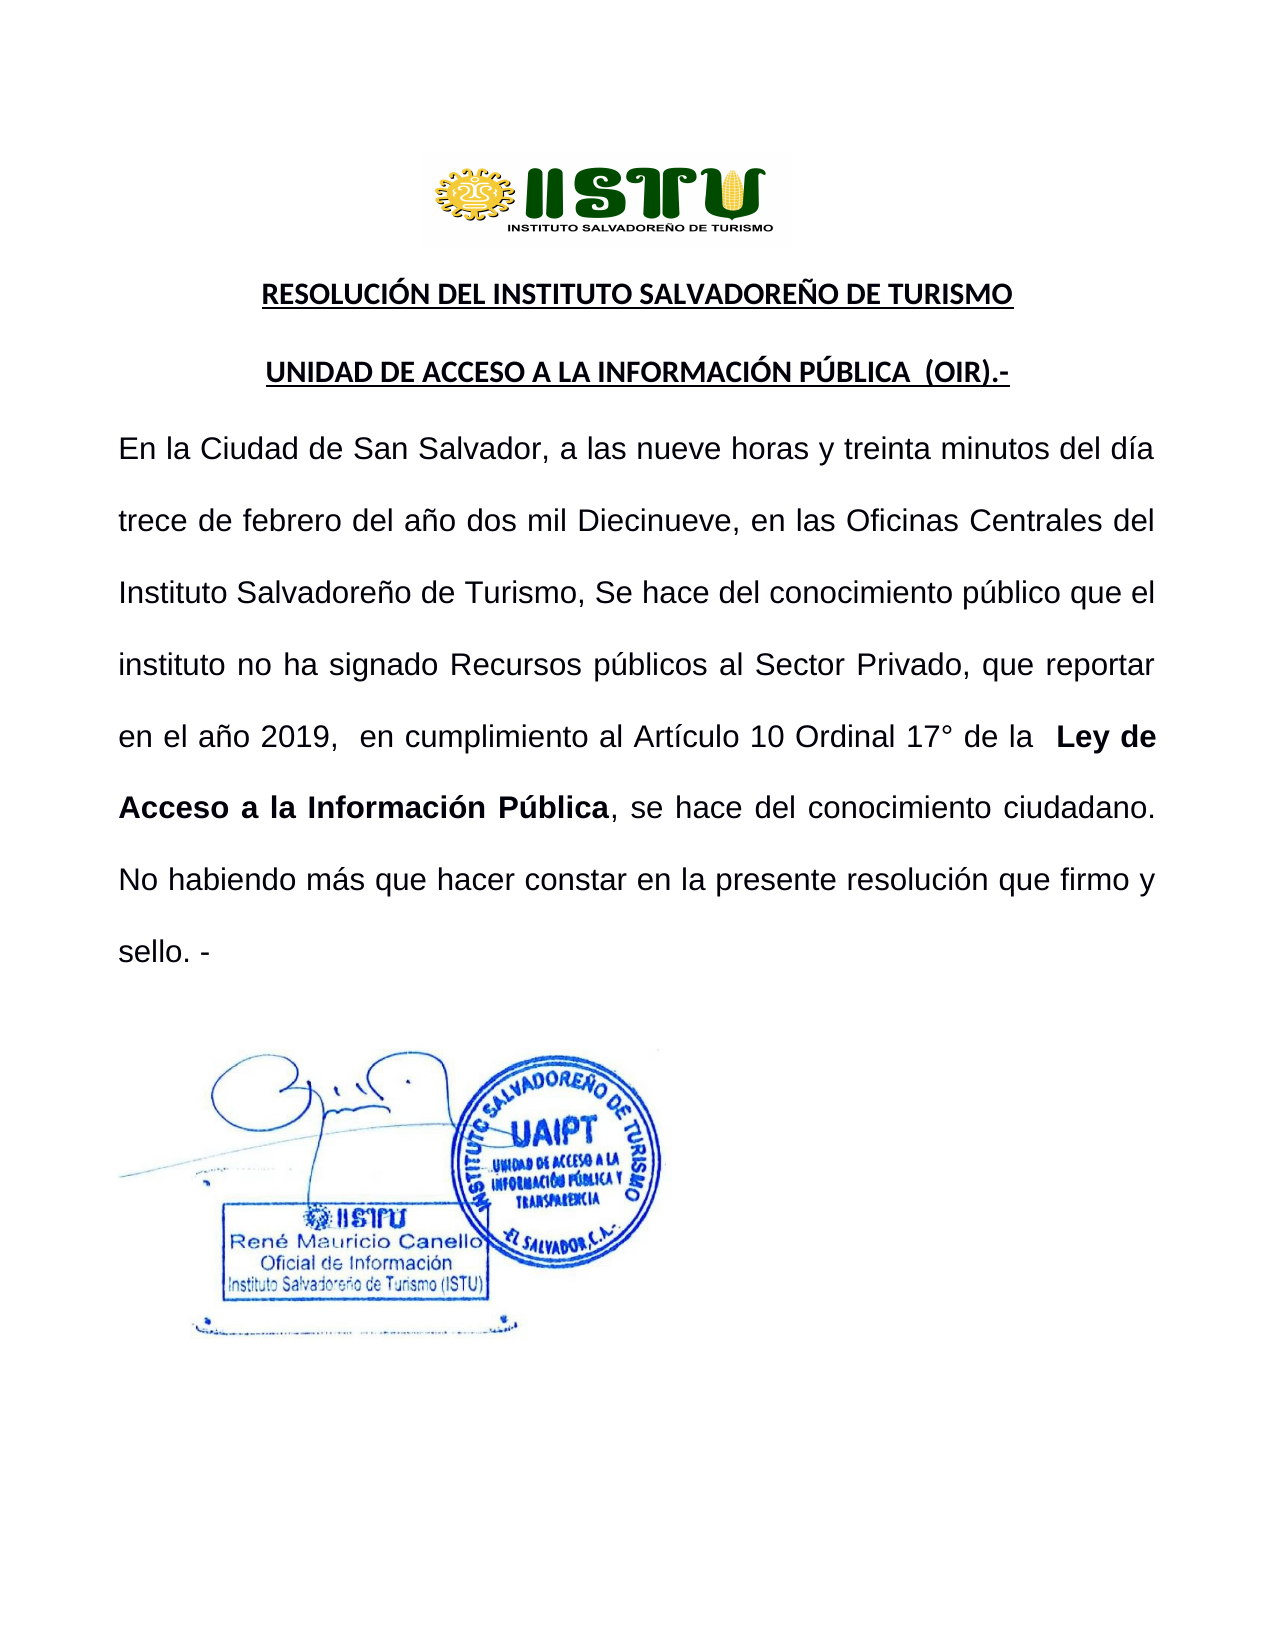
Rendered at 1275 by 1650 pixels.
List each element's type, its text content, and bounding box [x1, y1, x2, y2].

picture [421, 151, 793, 249]
text UNIDAD DE ACCESO A LA INFORMACIÓN PÚBLICA (OIR).- [118, 352, 1157, 390]
text RESOLUCIÓN DEL INSTITUTO SALVADOREÑO DE TURISMO [118, 274, 1157, 312]
text En la Ciudad de San Salvador, a las nueve horas y treinta minutos del día trece de febrero del año dos mil Diecinueve, en las Oficinas Centrales del Instituto Salvadoreño de Turismo, Se hace del conocimiento público que el instituto no ha signado Recursos públicos al Sector Privado, que reportar en el año 2019, en cumplimiento al Artículo 10 Ordinal 17° de la Ley de Acceso a la Información Pública, se hace del conocimiento ciudadano. No habiendo más que hacer constar en la presente resolución que firmo y sello. - [118, 430, 1157, 969]
picture [118, 1026, 747, 1434]
